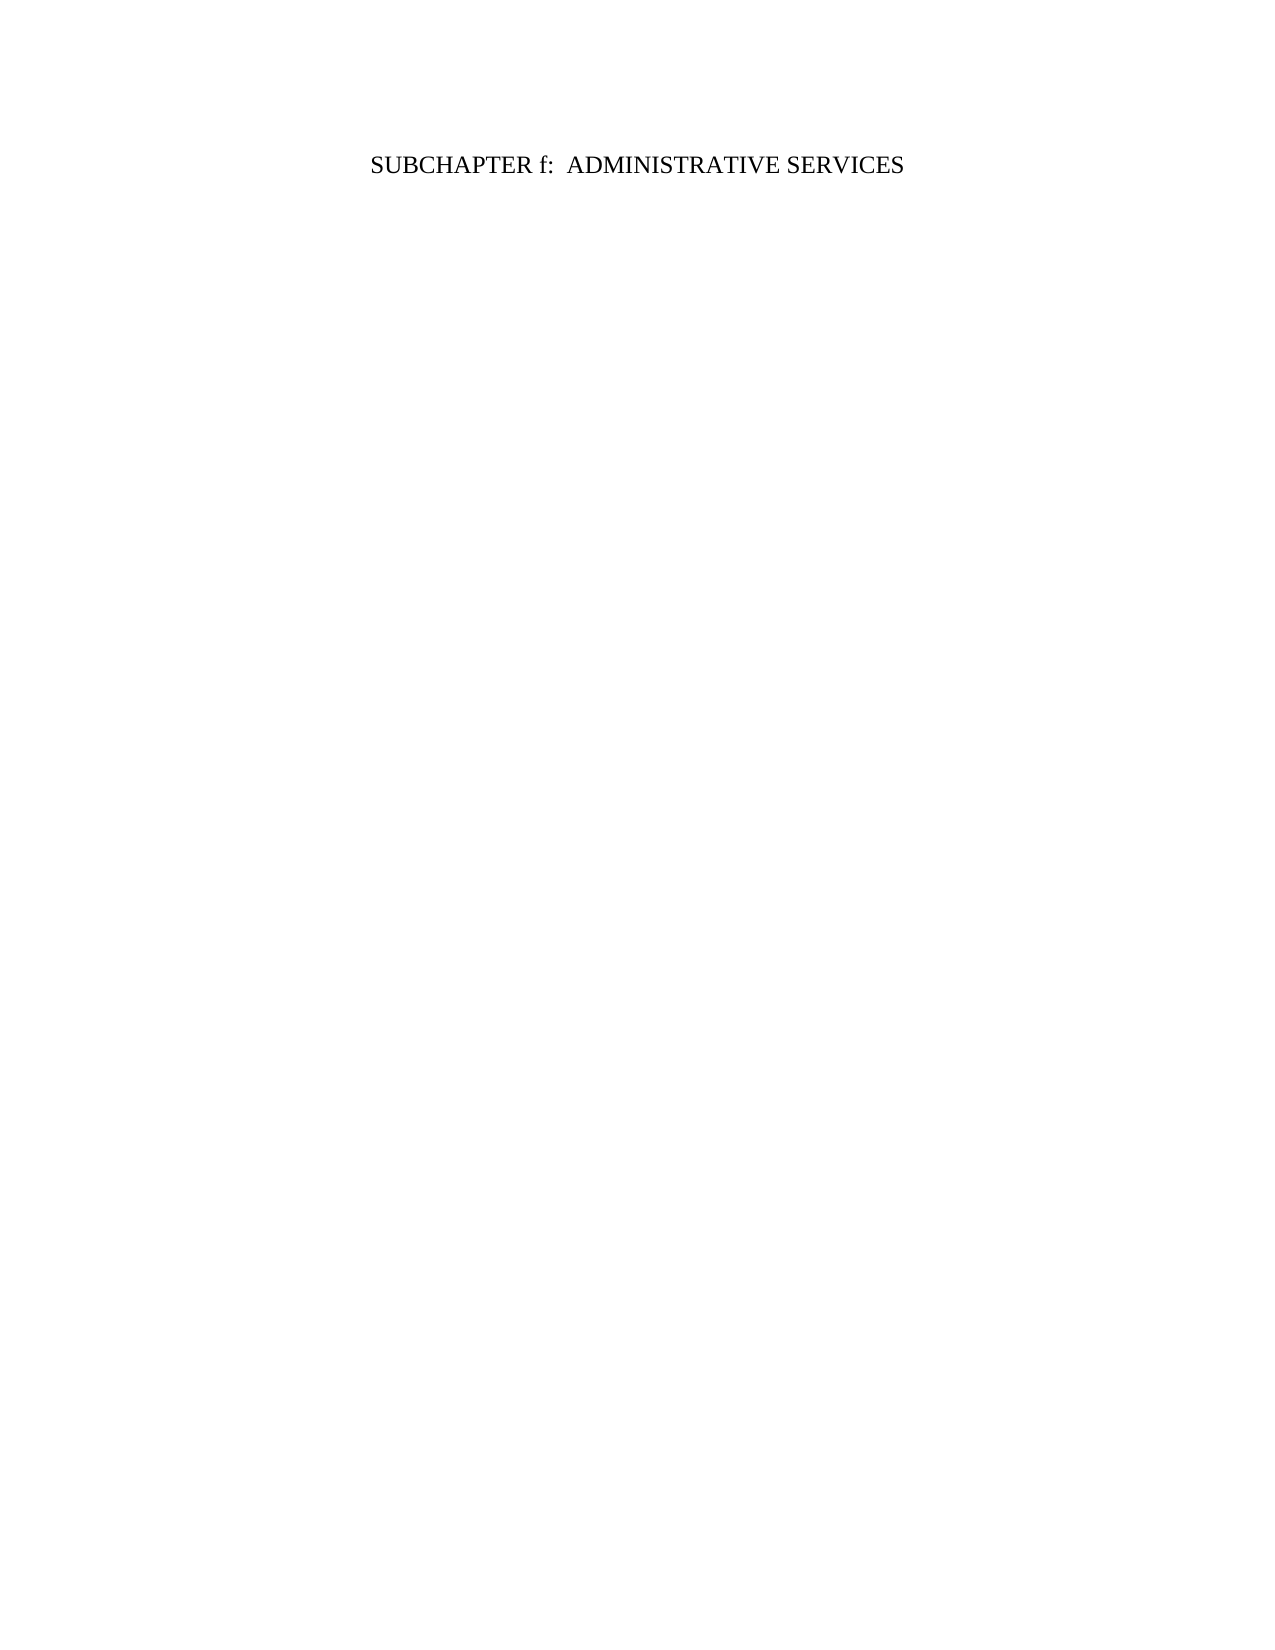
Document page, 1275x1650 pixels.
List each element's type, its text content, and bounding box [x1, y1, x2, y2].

text SUBCHAPTER f: ADMINISTRATIVE SERVICES [150, 150, 1125, 179]
